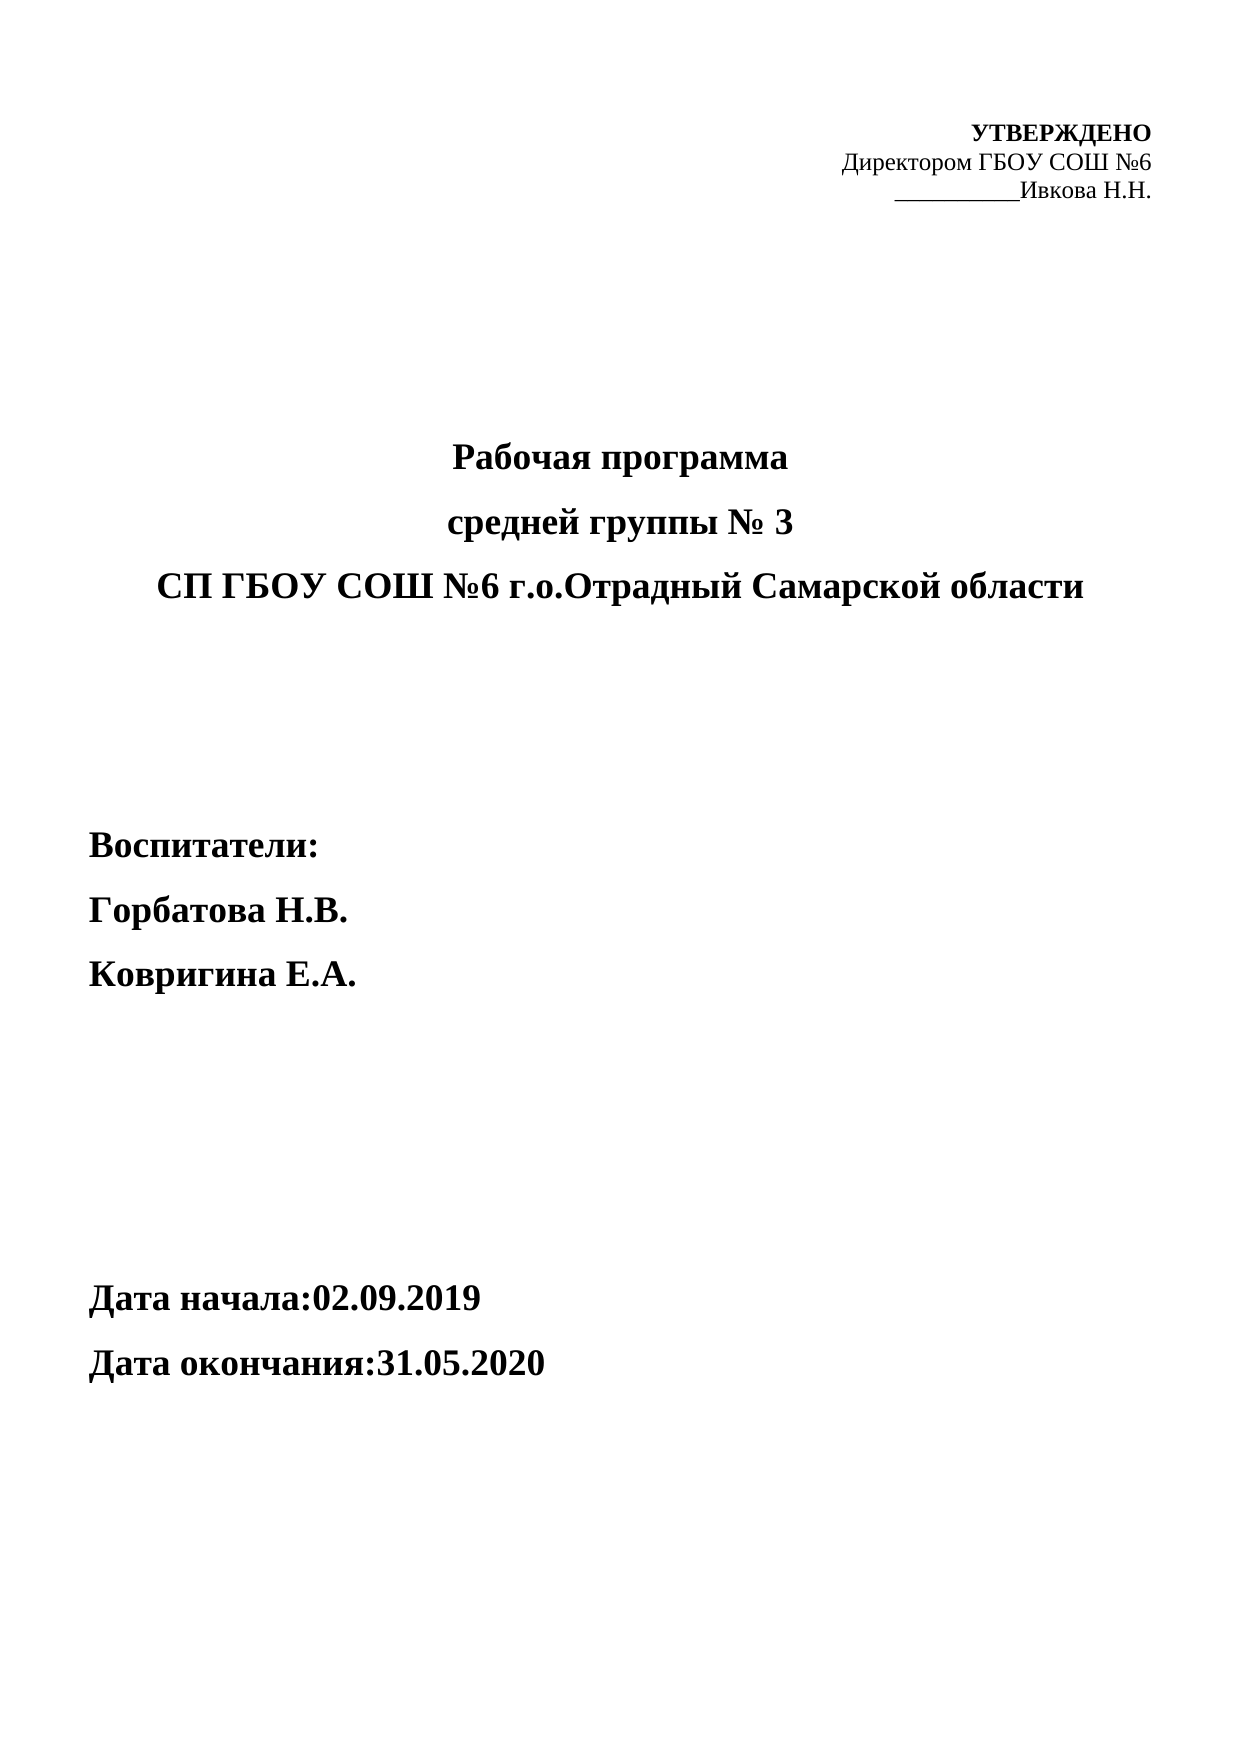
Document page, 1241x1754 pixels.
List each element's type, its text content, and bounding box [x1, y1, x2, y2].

text Директором ГБОУ СОШ №6 [89, 147, 1152, 176]
text Дата окончания:31.05.2020 [89, 1340, 1152, 1383]
text Рабочая программа [89, 434, 1152, 477]
text Воспитатели: [89, 822, 1152, 866]
text __________Ивкова Н.Н. [89, 176, 1152, 204]
text средней группы № 3 [89, 499, 1152, 542]
text Ковригина Е.А. [89, 952, 1152, 995]
text Дата начала:02.09.2019 [89, 1275, 1152, 1318]
text Горбатова Н.В. [89, 887, 1152, 930]
text УТВЕРЖДЕНО [89, 118, 1152, 147]
text СП ГБОУ СОШ №6 г.о.Отрадный Самарской области [89, 564, 1152, 607]
